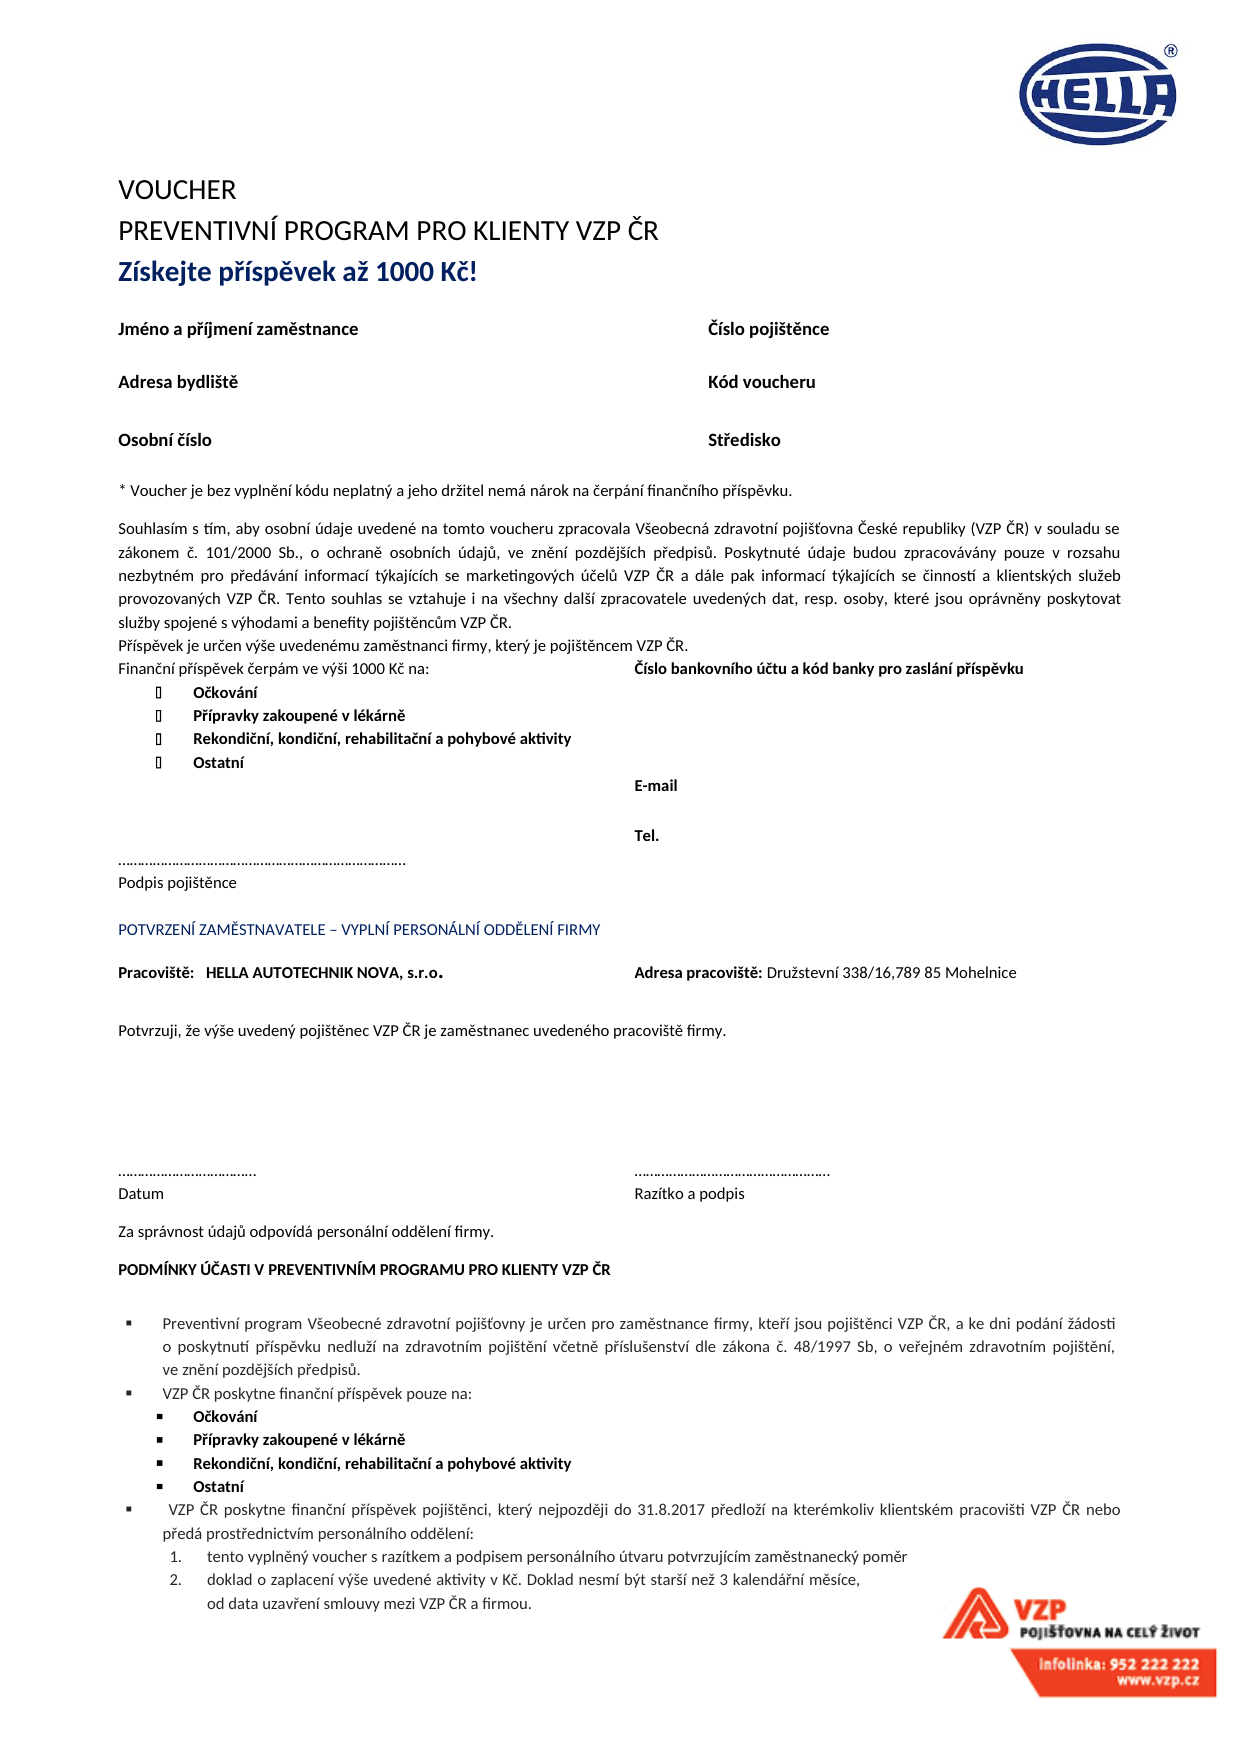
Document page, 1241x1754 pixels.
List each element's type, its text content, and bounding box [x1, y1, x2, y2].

list tento vyplněný voucher s razítkem a podpisem personálního útvaru potvrzujícím zaměstnanecký poměr [169, 1546, 1122, 1567]
text Jméno a příjmení zaměstnance Číslo pojištěnce [118, 317, 1122, 340]
text Příspěvek je určen výše uvedenému zaměstnanci firmy, který je pojištěncem VZP ČR. [118, 635, 1122, 656]
list doklad o zaplacení výše uvedené aktivity v Kč. Doklad nesmí být starší než 3 kalendářní měsíce, od data uzavření smlouvy mezi VZP ČR a firmou. [169, 1569, 1122, 1613]
picture [997, 33, 1200, 155]
text Podpis pojištěnce [118, 872, 1122, 892]
text Tel. [118, 825, 1122, 845]
text VOUCHER [118, 171, 1122, 206]
list Očkování [156, 682, 1122, 702]
text * Voucher je bez vyplnění kódu neplatný a jeho držitel nemá nárok na čerpání finančního příspěvku. [118, 481, 1122, 501]
list Přípravky zakoupené v lékárně [156, 1429, 1122, 1450]
text POTVRZENÍ zaměstnavatele – vyplní personální oddělení firmy [118, 919, 1122, 939]
list VZP ČR poskytne finanční příspěvek pouze na: [125, 1383, 1122, 1403]
text PREVENTIVNÍ PROGRAM PRO KLIENTY VZP ČR [118, 212, 1122, 247]
list Ostatní [156, 752, 1122, 772]
text Datum Razítko a podpis [118, 1183, 1122, 1203]
text Osobní číslo Středisko [118, 428, 1122, 451]
list VZP ČR poskytne finanční příspěvek pojištěnci, který nejpozději do 31.8.2017 předloží na kterémkoliv klientském pracovišti VZP ČR nebo předá prostřednictvím personálního oddělení: [125, 1499, 1122, 1543]
text Získejte příspěvek až 1000 Kč! [118, 253, 1122, 288]
text Podmínky účasti v preventivním programu pro klienty VZP ČR [118, 1259, 1122, 1279]
list Preventivní program Všeobecné zdravotní pojišťovny je určen pro zaměstnance firmy, kteří jsou pojištěnci VZP ČR, a ke dni podání žádosti o poskytnutí příspěvku nedluží na zdravotním pojištění včetně příslušenství dle zákona č. 48/1997 Sb, o veřejném zdravotním pojištění, ve znění pozdějších předpisů. [125, 1313, 1122, 1380]
text ……………………………… …………………………………………… [118, 1160, 1122, 1180]
text Souhlasím s tím, aby osobní údaje uvedené na tomto voucheru zpracovala Všeobecná zdravotní pojišťovna České republiky (VZP ČR) v souladu se zákonem č. 101/2000 Sb., o ochraně osobních údajů, ve znění pozdějších předpisů. Poskytnuté údaje budou zpracovávány pouze v rozsahu nezbytném pro předávání informací týkajících se marketingových účelů VZP ČR a dále pak informací týkajících se činností a klientských služeb provozovaných VZP ČR. Tento souhlas se vztahuje i na všechny další zpracovatele uvedených dat, resp. osoby, které jsou oprávněny poskytovat služby spojené s výhodami a benefity pojištěncům VZP ČR. [118, 519, 1122, 632]
text Za správnost údajů odpovídá personální oddělení firmy. [118, 1221, 1122, 1241]
list Rekondiční, kondiční, rehabilitační a pohybové aktivity [156, 1453, 1122, 1473]
list Přípravky zakoupené v lékárně [156, 705, 1122, 726]
list Ostatní [156, 1476, 1122, 1497]
picture [880, 1587, 1218, 1700]
text ………………………………………………………………… [118, 849, 1122, 869]
text Adresa bydliště Kód voucheru [118, 370, 1122, 393]
text Potvrzuji, že výše uvedený pojištěnec VZP ČR je zaměstnanec uvedeného pracoviště firmy. [118, 1020, 1122, 1040]
text Finanční příspěvek čerpám ve výši 1000 Kč na: Číslo bankovního účtu a kód banky pro zaslání příspěvku [118, 659, 1122, 679]
text Pracoviště: HELLA AUTOTECHNIK NOVA, s.r.o. Adresa pracoviště: Družstevní 338/16,789 85 Mohelnice [118, 957, 1122, 985]
list Rekondiční, kondiční, rehabilitační a pohybové aktivity [156, 729, 1122, 749]
list Očkování [156, 1406, 1122, 1427]
text E-mail [118, 775, 1122, 796]
